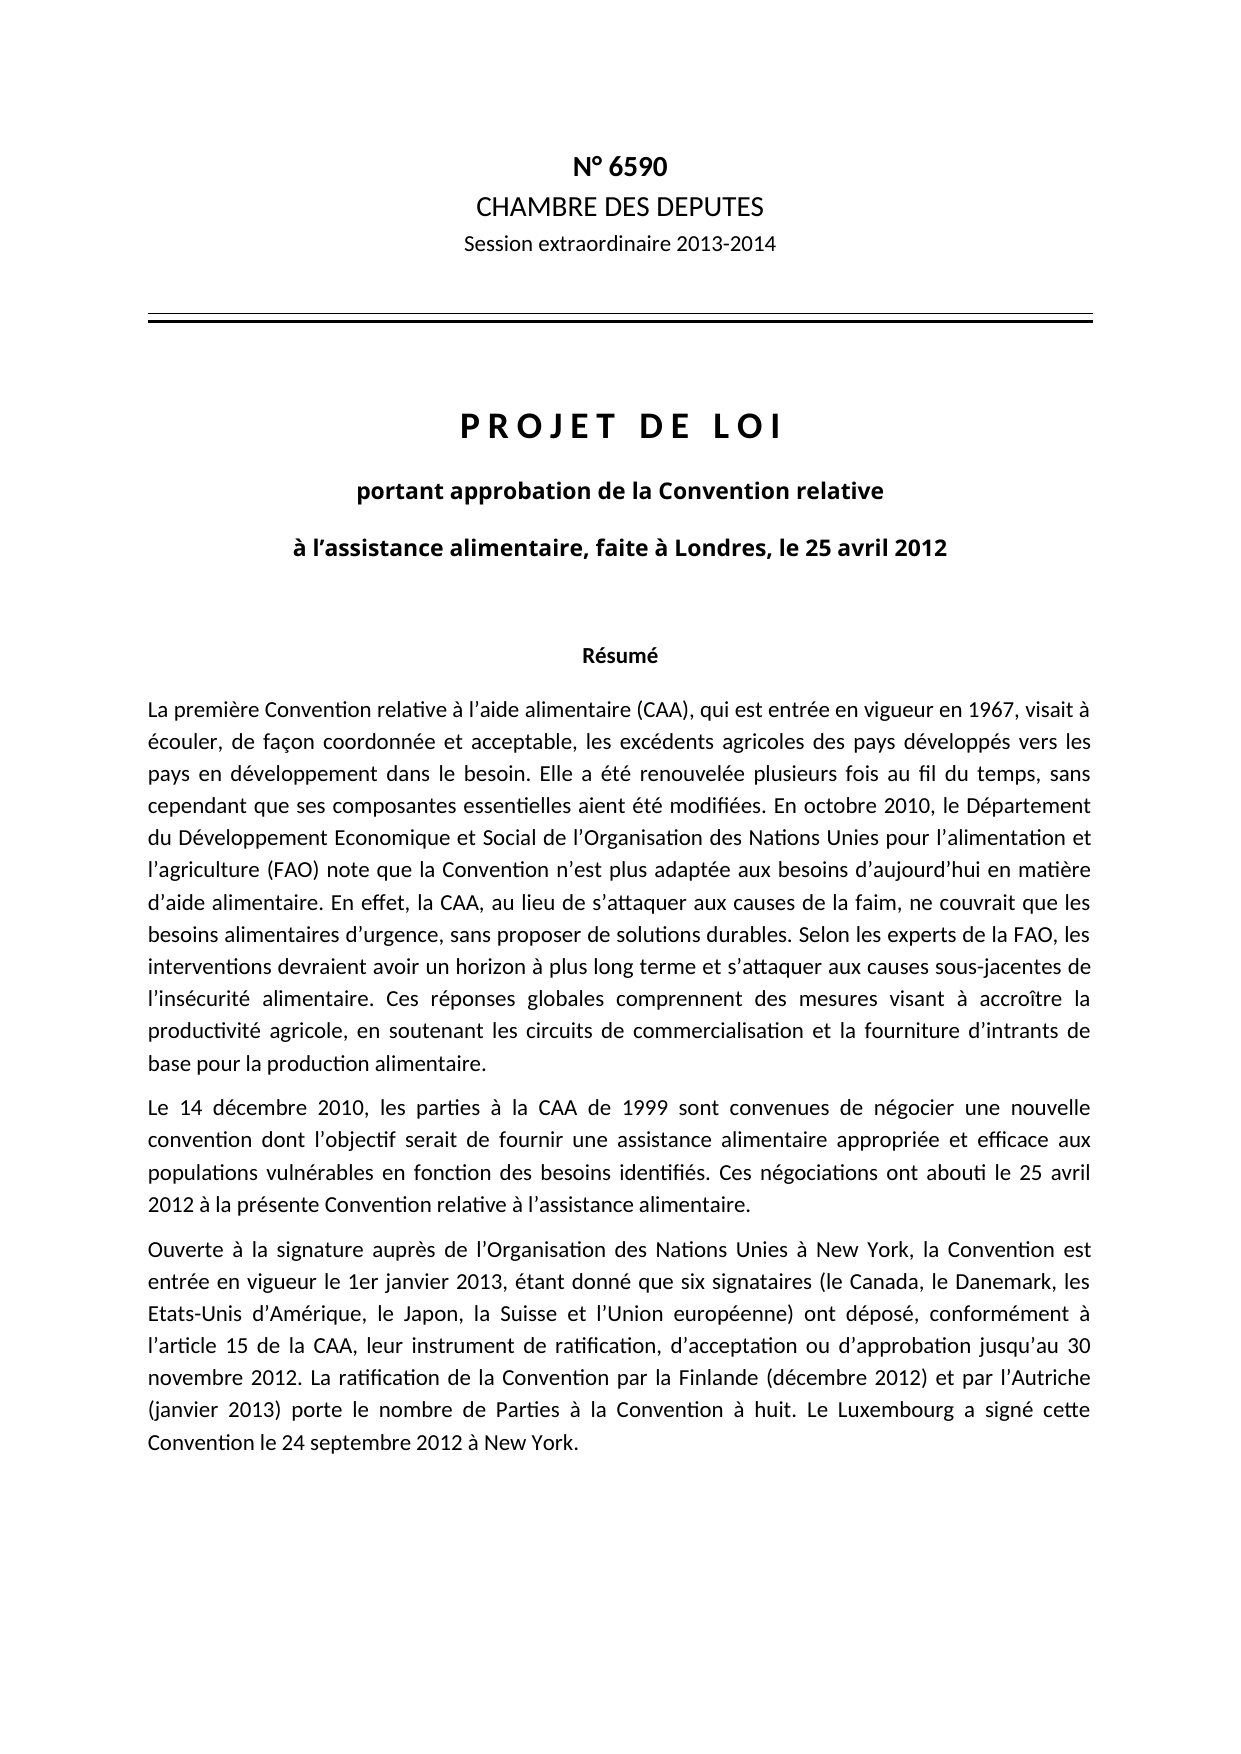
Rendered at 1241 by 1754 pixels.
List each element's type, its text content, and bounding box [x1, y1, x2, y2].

text CHAMBRE DES DEPUTES [148, 188, 1093, 224]
text N° 6590 [148, 148, 1093, 183]
text Session extraordinaire 2013-2014 [148, 229, 1093, 257]
text Ouverte à la signature auprès de l’Organisation des Nations Unies à New York, la Convention est entrée en vigueur le 1er janvier 2013, étant donné que six signataires (le Canada, le Danemark, les Etats-Unis d’Amérique, le Japon, la Suisse et l’Union européenne) ont déposé, conformément à l’article 15 de la CAA, leur instrument de ratification, d’acceptation ou d’approbation jusqu’au 30 novembre 2012. La ratification de la Convention par la Finlande (décembre 2012) et par l’Autriche (janvier 2013) porte le nombre de Parties à la Convention à huit. Le Luxembourg a signé cette Convention le 24 septembre 2012 à New York. [148, 1235, 1093, 1456]
text portant approbation de la Convention relative [148, 475, 1093, 506]
text Résumé [148, 642, 1093, 670]
text PROJET DE LOI [148, 402, 1093, 447]
text Le 14 décembre 2010, les parties à la CAA de 1999 sont convenues de négocier une nouvelle convention dont l’objectif serait de fournir une assistance alimentaire appropriée et efficace aux populations vulnérables en fonction des besoins identifiés. Ces négociations ont abouti le 25 avril 2012 à la présente Convention relative à l’assistance alimentaire. [148, 1093, 1093, 1218]
text La première Convention relative à l’aide alimentaire (CAA), qui est entrée en vigueur en 1967, visait à écouler, de façon coordonnée et acceptable, les excédents agricoles des pays développés vers les pays en développement dans le besoin. Elle a été renouvelée plusieurs fois au fil du temps, sans cependant que ses composantes essentielles aient été modifiées. En octobre 2010, le Département du Développement Economique et Social de l’Organisation des Nations Unies pour l’alimentation et l’agriculture (FAO) note que la Convention n’est plus adaptée aux besoins d’aujourd’hui en matière d’aide alimentaire. En effet, la CAA, au lieu de s’attaquer aux causes de la faim, ne couvrait que les besoins alimentaires d’urgence, sans proposer de solutions durables. Selon les experts de la FAO, les interventions devraient avoir un horizon à plus long terme et s’attaquer aux causes sous-jacentes de l’insécurité alimentaire. Ces réponses globales comprennent des mesures visant à accroître la productivité agricole, en soutenant les circuits de commercialisation et la fourniture d’intrants de base pour la production alimentaire. [148, 695, 1093, 1077]
text à l’assistance alimentaire, faite à Londres, le 25 avril 2012 [148, 532, 1093, 563]
